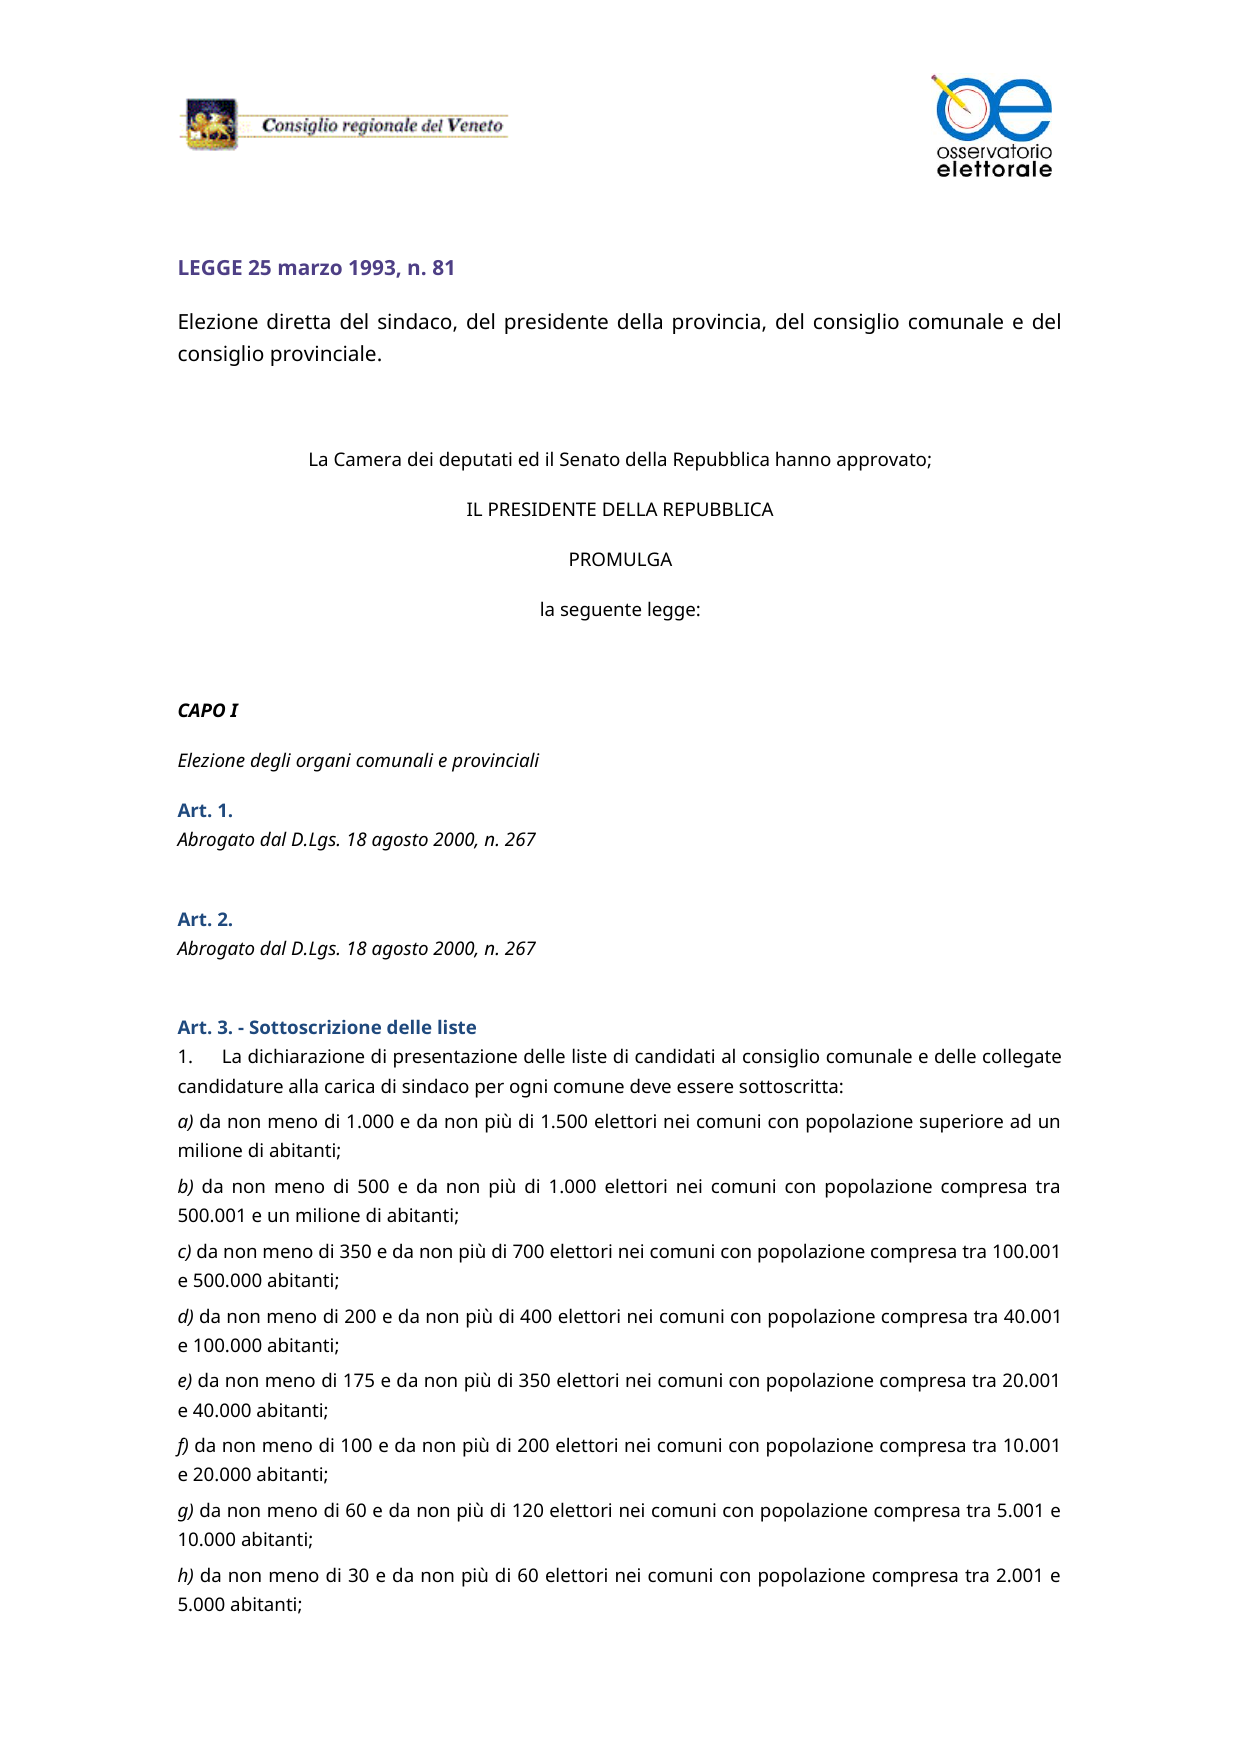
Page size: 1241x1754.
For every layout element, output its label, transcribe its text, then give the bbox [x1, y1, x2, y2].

picture [930, 73, 1052, 177]
text La Camera dei deputati ed il Senato della Repubblica hanno approvato; [177, 446, 1063, 472]
text Art. 3. - Sottoscrizione delle liste [177, 1014, 1063, 1040]
text f) da non meno di 100 e da non più di 200 elettori nei comuni con popolazione compresa tra 10.001 e 20.000 abitanti; [177, 1432, 1063, 1487]
text a) da non meno di 1.000 e da non più di 1.500 elettori nei comuni con popolazione superiore ad un milione di abitanti; [177, 1108, 1063, 1163]
text h) da non meno di 30 e da non più di 60 elettori nei comuni con popolazione compresa tra 2.001 e 5.000 abitanti; [177, 1562, 1063, 1617]
text Abrogato dal D.Lgs. 18 agosto 2000, n. 267 [177, 826, 1063, 852]
text IL PRESIDENTE DELLA REPUBBLICA [177, 497, 1063, 522]
text Abrogato dal D.Lgs. 18 agosto 2000, n. 267 [177, 935, 1063, 961]
text c) da non meno di 350 e da non più di 700 elettori nei comuni con popolazione compresa tra 100.001 e 500.000 abitanti; [177, 1238, 1063, 1293]
text la seguente legge: [177, 597, 1063, 622]
text Elezione diretta del sindaco, del presidente della provincia, del consiglio comunale e del consiglio provinciale. [177, 307, 1063, 368]
text g) da non meno di 60 e da non più di 120 elettori nei comuni con popolazione compresa tra 5.001 e 10.000 abitanti; [177, 1497, 1063, 1552]
text Art. 1. [177, 797, 1063, 823]
text e) da non meno di 175 e da non più di 350 elettori nei comuni con popolazione compresa tra 20.001 e 40.000 abitanti; [177, 1368, 1063, 1422]
text Art. 2. [177, 906, 1063, 931]
picture [177, 92, 513, 159]
text CAPO I [177, 697, 1063, 722]
text d) da non meno di 200 e da non più di 400 elettori nei comuni con popolazione compresa tra 40.001 e 100.000 abitanti; [177, 1303, 1063, 1358]
text 1. La dichiarazione di presentazione delle liste di candidati al consiglio comunale e delle collegate candidature alla carica di sindaco per ogni comune deve essere sottoscritta: [177, 1044, 1063, 1098]
text LEGGE 25 marzo 1993, n. 81 [177, 253, 1063, 282]
text Elezione degli organi comunali e provinciali [177, 747, 1063, 773]
text PROMULGA [177, 547, 1063, 572]
text b) da non meno di 500 e da non più di 1.000 elettori nei comuni con popolazione compresa tra 500.001 e un milione di abitanti; [177, 1173, 1063, 1228]
